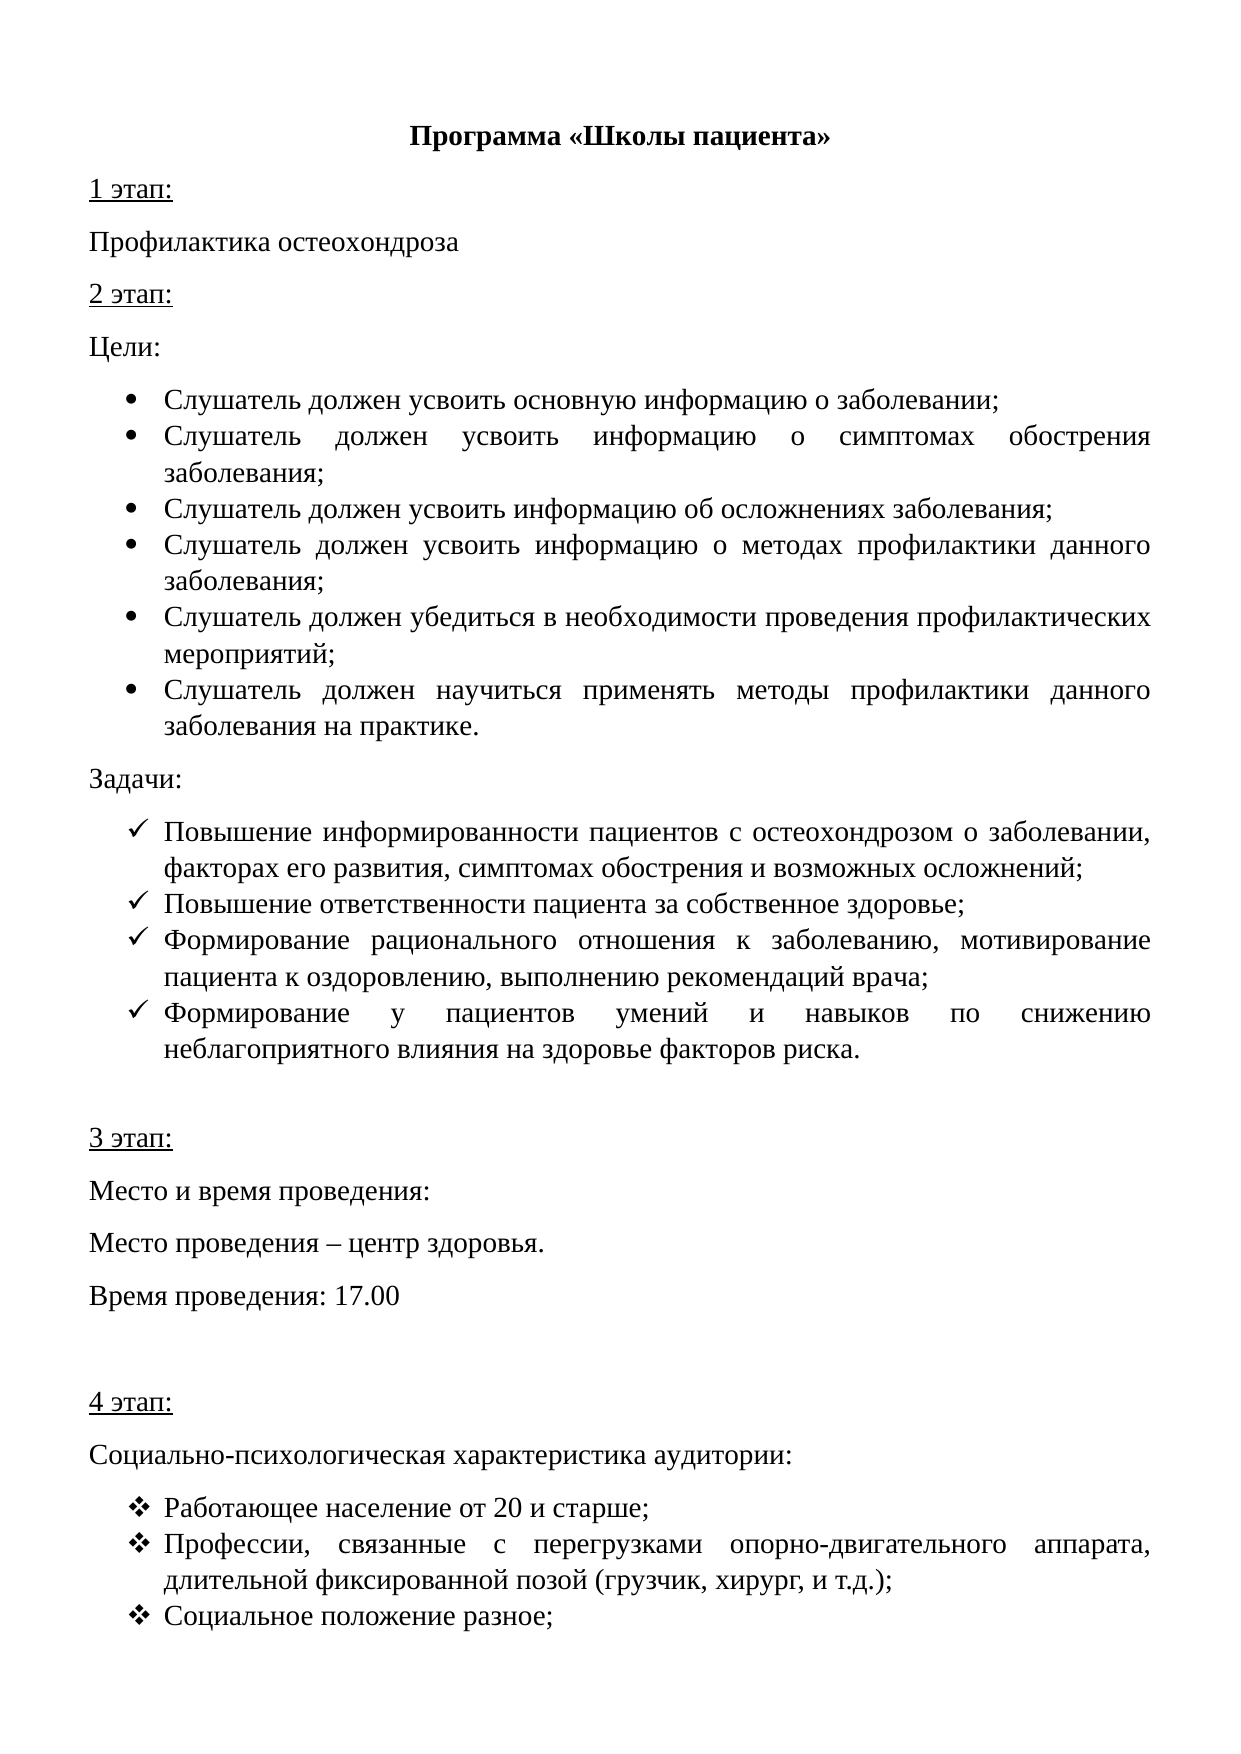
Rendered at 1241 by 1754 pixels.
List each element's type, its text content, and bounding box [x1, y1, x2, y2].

list Слушатель должен усвоить информацию о методах профилактики данного заболевания; [126, 527, 1152, 597]
text Задачи: [89, 761, 1152, 794]
text 3 этап: [89, 1120, 1152, 1153]
list Слушатель должен усвоить основную информацию о заболевании; [126, 382, 1152, 416]
text Цели: [89, 329, 1152, 363]
list Слушатель должен усвоить информацию о симптомах обострения заболевания; [126, 418, 1152, 488]
list Слушатель должен усвоить информацию об осложнениях заболевания; [126, 491, 1152, 524]
text Время проведения: 17.00 [89, 1278, 1152, 1312]
text Социально-психологическая характеристика аудитории: [89, 1437, 1152, 1470]
list Работающее население от 20 и старше; [126, 1490, 1152, 1523]
text 1 этап: [89, 171, 1152, 204]
text Место и время проведения: [89, 1173, 1152, 1206]
list Слушатель должен убедиться в необходимости проведения профилактических мероприятий; [126, 599, 1152, 669]
text 4 этап: [89, 1384, 1152, 1418]
text Программа «Школы пациента» [89, 118, 1152, 152]
text Место проведения – центр здоровья. [89, 1226, 1152, 1259]
text 2 этап: [89, 277, 1152, 310]
text Профилактика остеохондроза [89, 224, 1152, 257]
list Социальное положение разное; [126, 1598, 1152, 1632]
list Повышение информированности пациентов с остеохондрозом о заболевании, факторах его развития, симптомах обострения и возможных осложнений; [126, 814, 1152, 883]
list Формирование рационального отношения к заболеванию, мотивирование пациента к оздоровлению, выполнению рекомендаций врача; [126, 922, 1152, 992]
list Повышение ответственности пациента за собственное здоровье; [126, 886, 1152, 920]
list Формирование у пациентов умений и навыков по снижению неблагоприятного влияния на здоровье факторов риска. [126, 995, 1152, 1064]
list Профессии, связанные с перегрузками опорно-двигательного аппарата, длительной фиксированной позой (грузчик, хирург, и т.д.); [126, 1526, 1152, 1596]
list Слушатель должен научиться применять методы профилактики данного заболевания на практике. [126, 672, 1152, 742]
